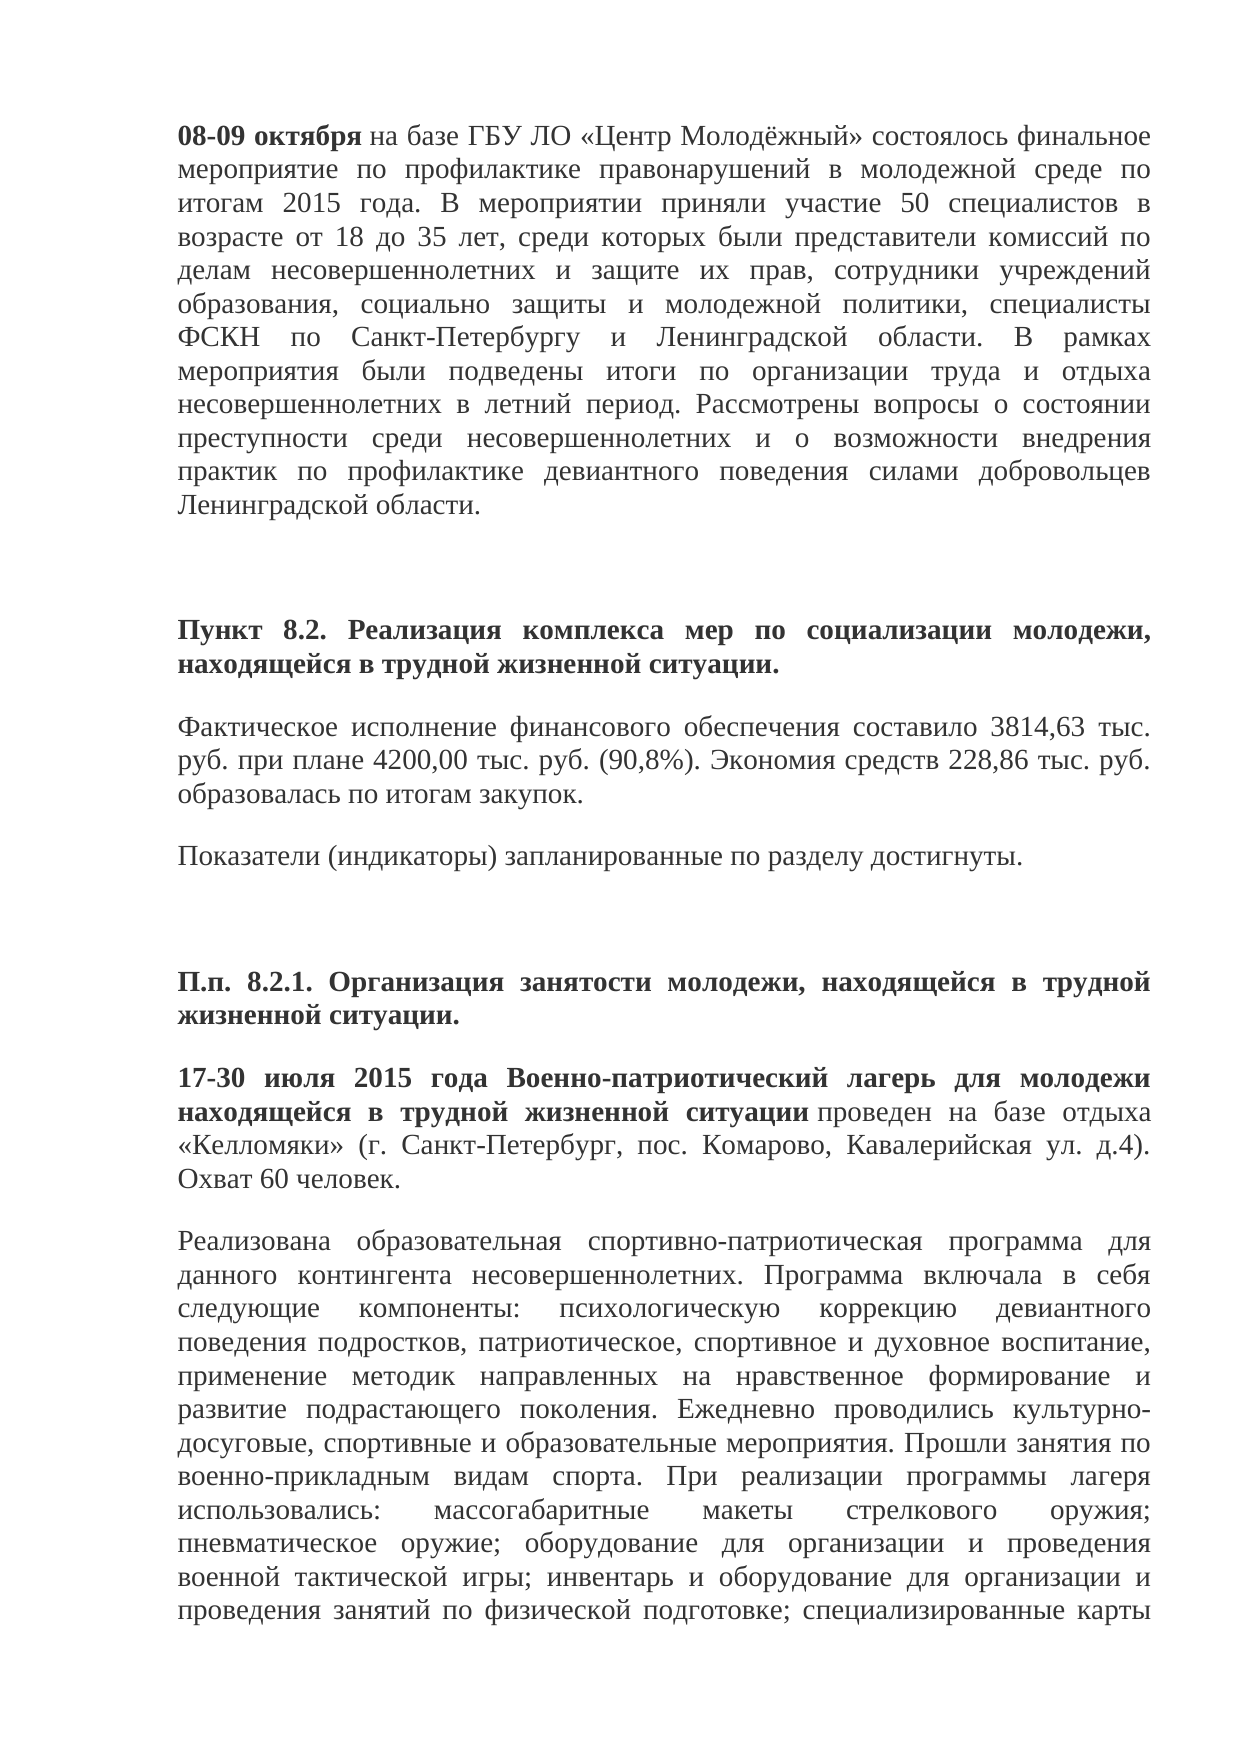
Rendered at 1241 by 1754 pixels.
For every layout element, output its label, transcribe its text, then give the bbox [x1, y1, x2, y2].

text Пункт 8.2. Реализация комплекса мер по социализации молодежи, находящейся в трудной жизненной ситуации. [177, 612, 1152, 679]
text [177, 1223, 1152, 1626]
text 17-30 июля 2015 года Военно-патриотический лагерь для молодежи находящейся в трудной жизненной ситуации проведен на базе отдыха «Келломяки» (г. Санкт-Петербург, пос. Комарово, Кавалерийская ул. д.4). Охват 60 человек. [177, 1060, 1152, 1194]
text Показатели (индикаторы) запланированные по разделу достигнуты. [177, 838, 1152, 872]
text П.п. 8.2.1. Организация занятости молодежи, находящейся в трудной жизненной ситуации. [177, 964, 1152, 1031]
text Фактическое исполнение финансового обеспечения составило 3814,63 тыс. руб. при плане 4200,00 тыс. руб. (90,8%). Экономия средств 228,86 тыс. руб. образовалась по итогам закупок. [177, 709, 1152, 809]
text 08-09 октября на базе ГБУ ЛО «Центр Молодёжный» состоялось финальное мероприятие по профилактике правонарушений в молодежной среде по итогам 2015 года. В мероприятии приняли участие 50 специалистов в возрасте от 18 до 35 лет, среди которых были представители комиссий по делам несовершеннолетних и защите их прав, сотрудники учреждений образования, социально защиты и молодежной политики, специалисты ФСКН по Санкт-Петербургу и Ленинградской области. В рамках мероприятия были подведены итоги по организации труда и отдыха несовершеннолетних в летний период. Рассмотрены вопросы о состоянии преступности среди несовершеннолетних и о возможности внедрения практик по профилактике девиантного поведения силами добровольцев Ленинградской области. [177, 118, 1152, 521]
